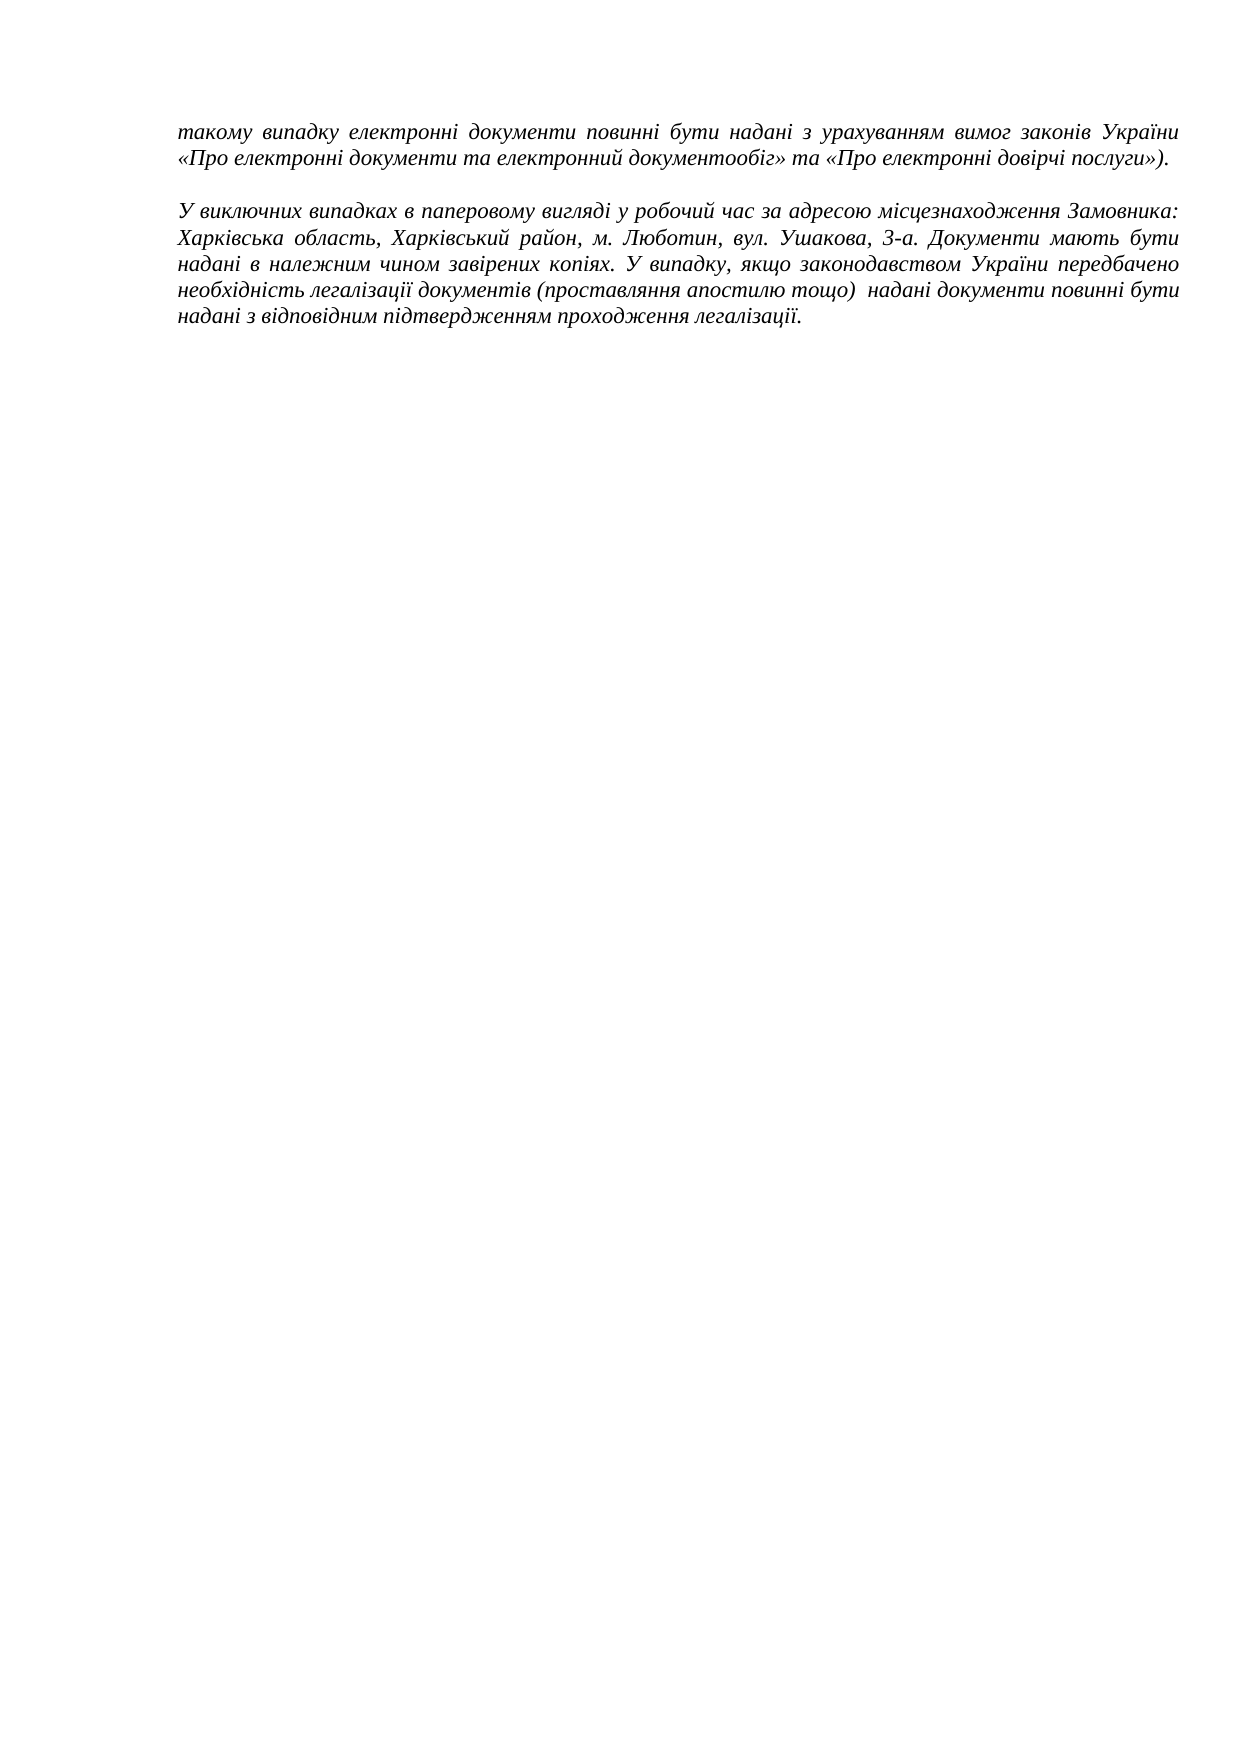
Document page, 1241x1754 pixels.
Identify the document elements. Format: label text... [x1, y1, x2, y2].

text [177, 118, 1181, 171]
text У виключних випадках в паперовому вигляді у робочий час за адресою місцезнаходження Замовника: Харківська область, Харківський район, м. Люботин, вул. Ушакова, 3-а. Документи мають бути надані в належним чином завірених копіях. У випадку, якщо законодавством України передбачено необхідність легалізації документів (проставляння апостилю тощо) надані документи повинні бути надані з відповідним підтвердженням проходження легалізації. [177, 197, 1181, 329]
